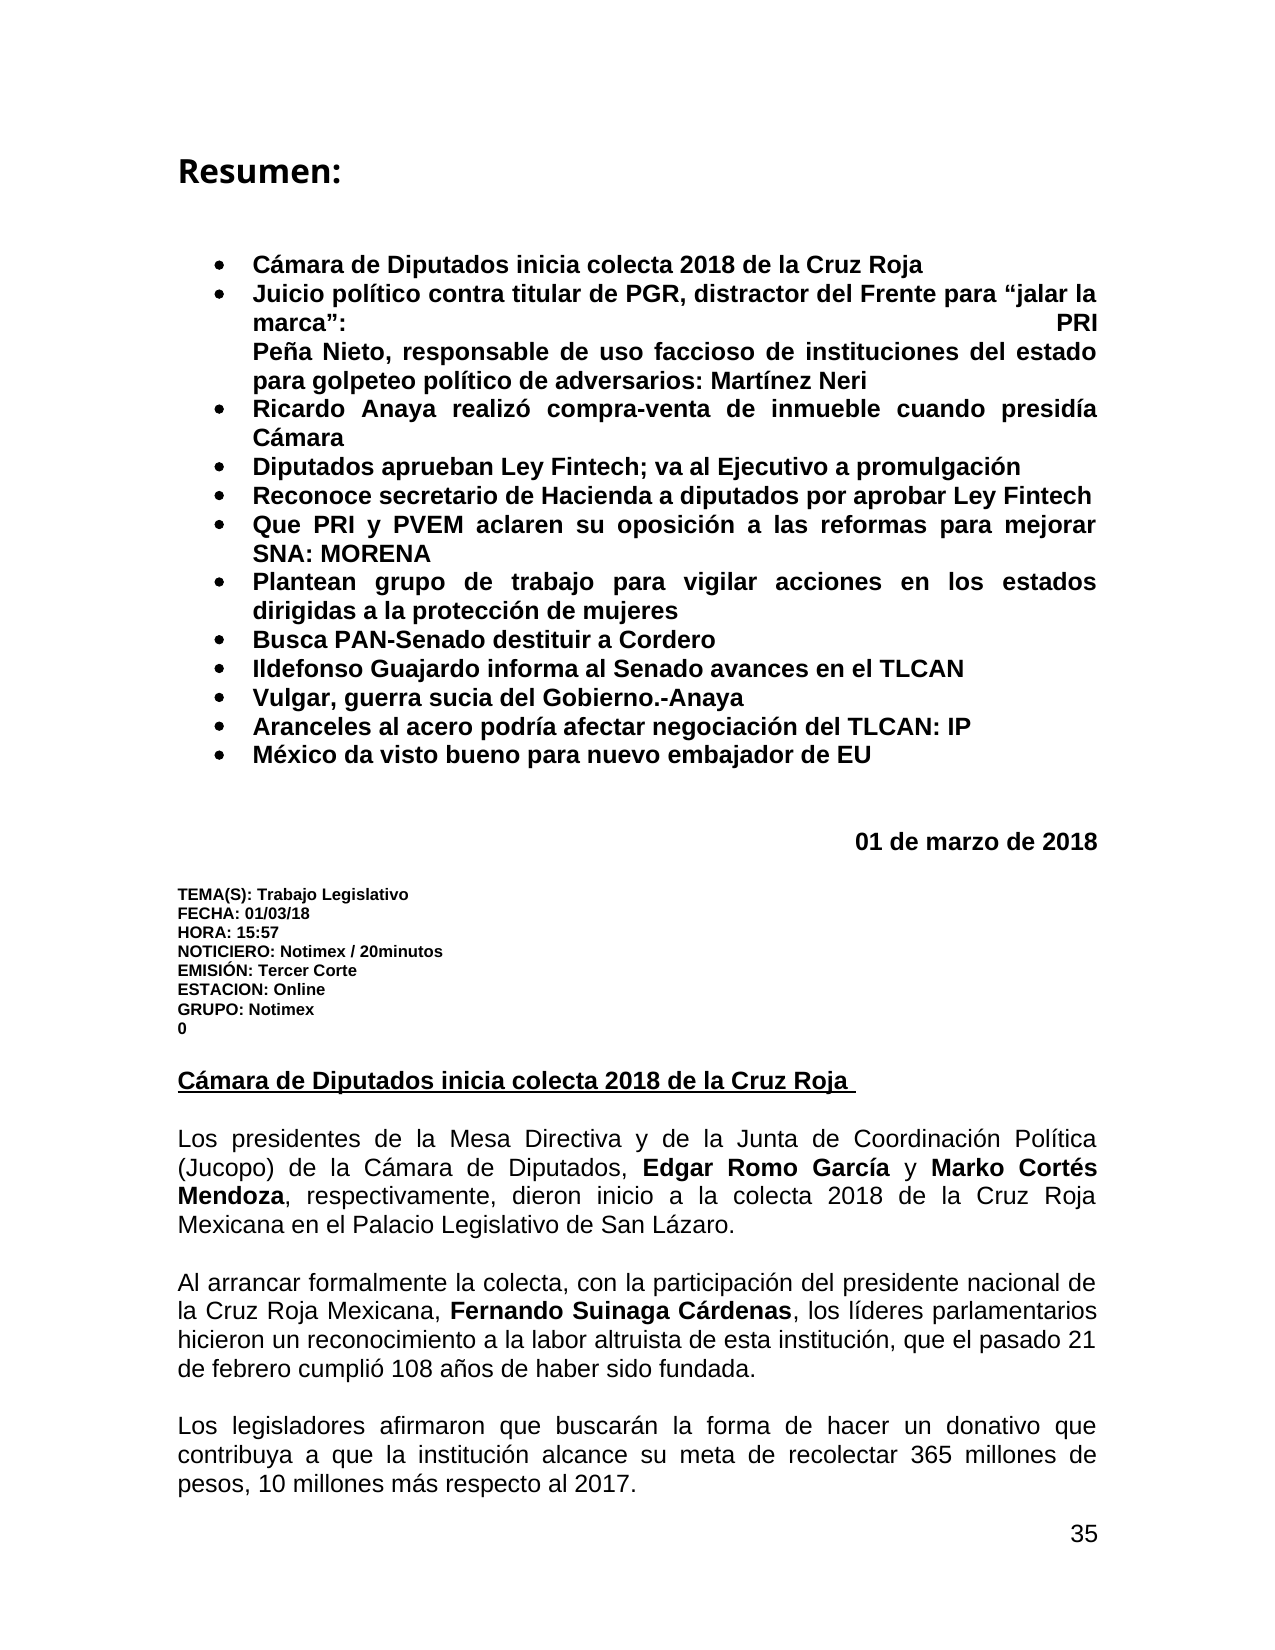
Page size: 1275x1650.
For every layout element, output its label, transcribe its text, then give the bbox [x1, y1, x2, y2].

text Los legisladores afirmaron que buscarán la forma de hacer un donativo que contribuya a que la institución alcance su meta de recolectar 365 millones de pesos, 10 millones más respecto al 2017. [177, 1411, 1098, 1498]
text HORA: 15:57 [177, 923, 1098, 942]
list Busca PAN-Senado destituir a Cordero [215, 625, 1098, 654]
list Juicio político contra titular de PGR, distractor del Frente para “jalar la marca”: PRI Peña Nieto, responsable de uso faccioso de instituciones del estado para golpeteo político de adversarios: Martínez Neri [215, 279, 1098, 394]
list Aranceles al acero podría afectar negociación del TLCAN: IP [215, 712, 1098, 740]
text Cámara de Diputados inicia colecta 2018 de la Cruz Roja [177, 1066, 1098, 1095]
text EMISIÓN: Tercer Corte [177, 961, 1098, 980]
list Diputados aprueban Ley Fintech; va al Ejecutivo a promulgación [215, 452, 1098, 481]
text Los presidentes de la Mesa Directiva y de la Junta de Coordinación Política (Jucopo) de la Cámara de Diputados, Edgar Romo García y Marko Cortés Mendoza, respectivamente, dieron inicio a la colecta 2018 de la Cruz Roja Mexicana en el Palacio Legislativo de San Lázaro. [177, 1124, 1098, 1239]
list Ricardo Anaya realizó compra-venta de inmueble cuando presidía Cámara [215, 394, 1098, 452]
text TEMA(S): Trabajo Legislativo [177, 884, 1098, 903]
text ESTACION: Online [177, 980, 1098, 999]
text Al arrancar formalmente la colecta, con la participación del presidente nacional de la Cruz Roja Mexicana, Fernando Suinaga Cárdenas, los líderes parlamentarios hicieron un reconocimiento a la labor altruista de esta institución, que el pasado 21 de febrero cumplió 108 años de haber sido fundada. [177, 1268, 1098, 1383]
list Que PRI y PVEM aclaren su oposición a las reformas para mejorar SNA: MORENA [215, 510, 1098, 567]
list Plantean grupo de trabajo para vigilar acciones en los estados dirigidas a la protección de mujeres [215, 567, 1098, 625]
text NOTICIERO: Notimex / 20minutos [177, 942, 1098, 961]
list México da visto bueno para nuevo embajador de EU [215, 740, 1098, 769]
text 0 [177, 1018, 1098, 1038]
list Ildefonso Guajardo informa al Senado avances en el TLCAN [215, 654, 1098, 683]
list Vulgar, guerra sucia del Gobierno.-Anaya [215, 683, 1098, 712]
text 01 de marzo de 2018 [177, 827, 1098, 856]
text Resumen: [177, 148, 1098, 193]
list Reconoce secretario de Hacienda a diputados por aprobar Ley Fintech [215, 481, 1098, 510]
text GRUPO: Notimex [177, 999, 1098, 1018]
list Cámara de Diputados inicia colecta 2018 de la Cruz Roja [215, 251, 1098, 279]
text FECHA: 01/03/18 [177, 903, 1098, 923]
